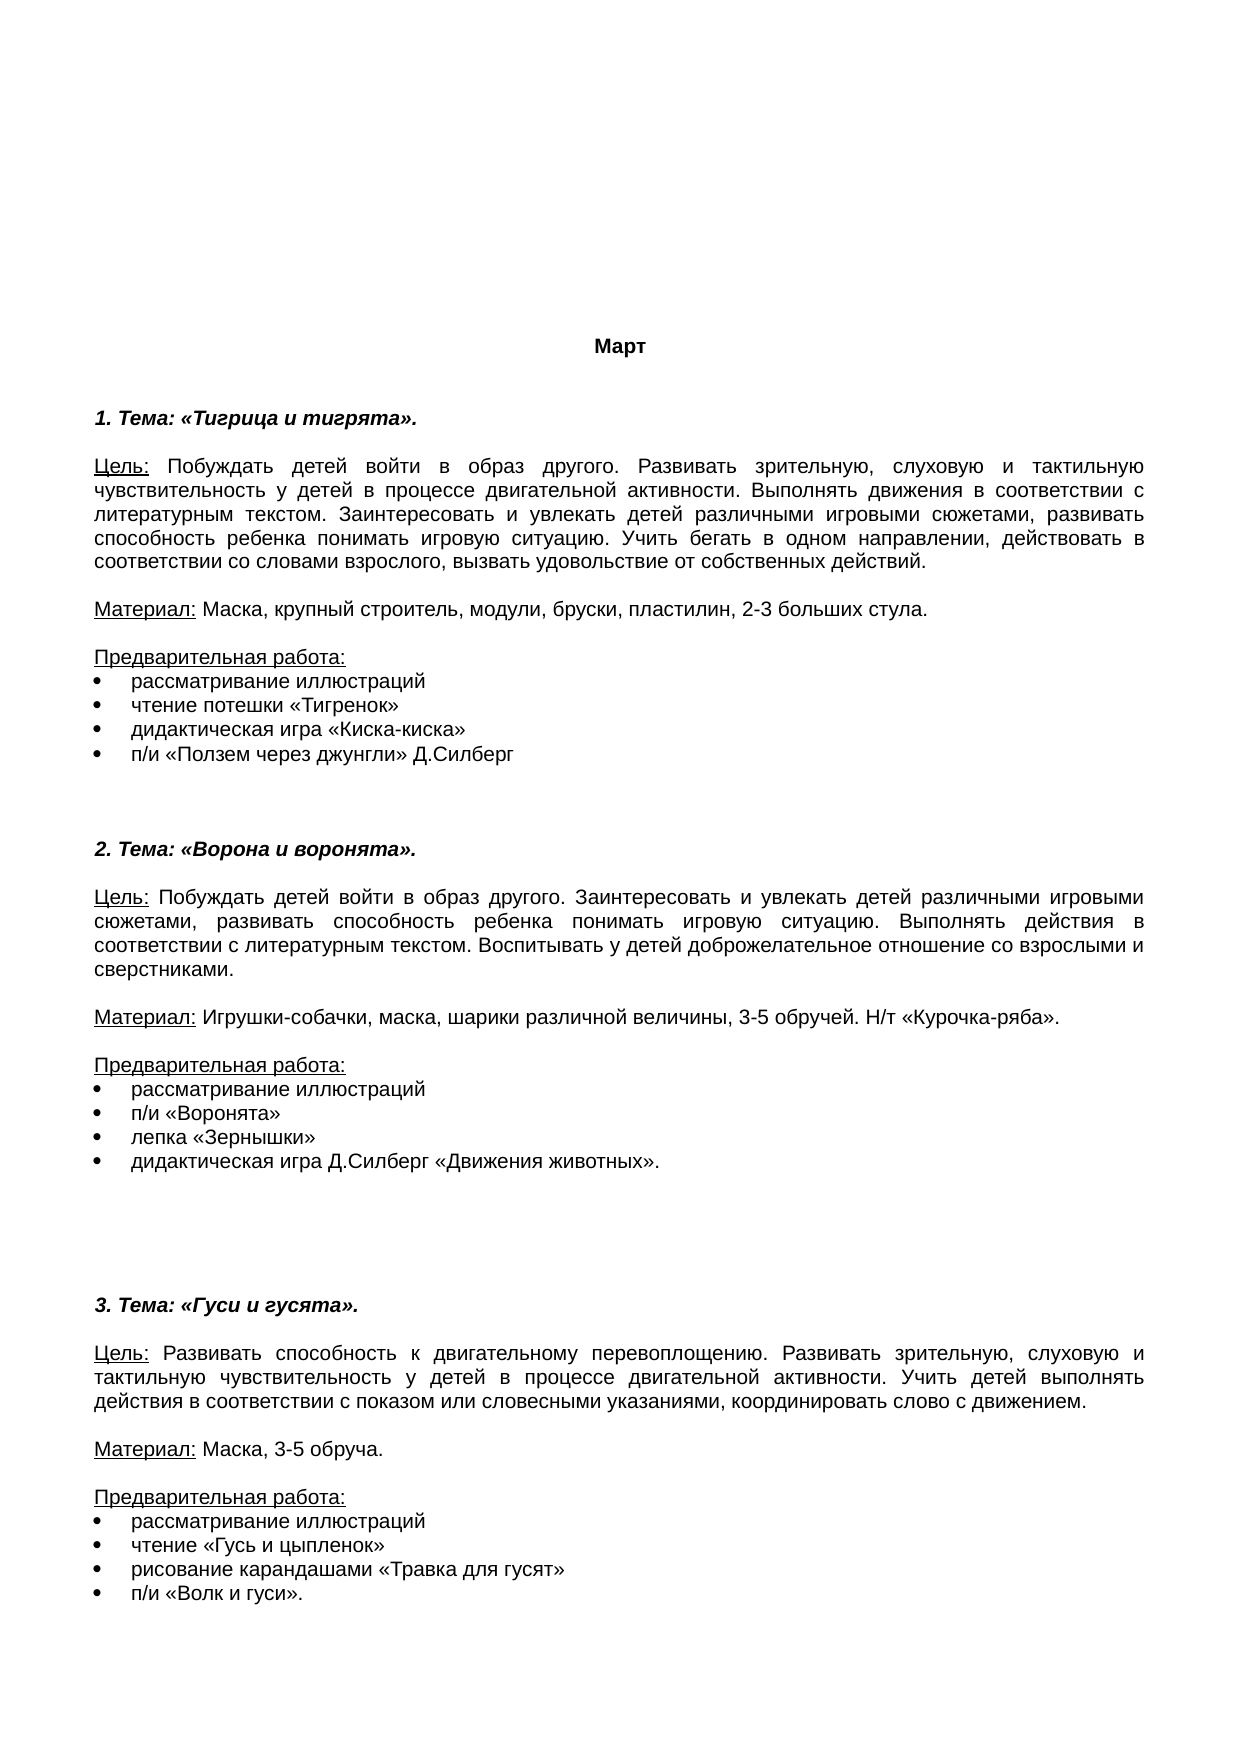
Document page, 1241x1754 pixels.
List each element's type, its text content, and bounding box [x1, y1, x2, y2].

list п/и «Волк и гуси». [93, 1581, 1146, 1605]
list чтение «Гусь и цыпленок» [93, 1533, 1146, 1557]
text Предварительная работа: [94, 645, 1146, 669]
list рассматривание иллюстраций [93, 1077, 1146, 1101]
text 2. Тема: «Ворона и воронята». [94, 837, 1146, 861]
list лепка «Зернышки» [93, 1125, 1146, 1149]
list чтение потешки «Тигренок» [93, 693, 1146, 717]
text Цель: Развивать способность к двигательному перевоплощению. Развивать зрительную, слуховую и тактильную чувствительность у детей в процессе двигательной активности. Учить детей выполнять действия в соответствии с показом или словесными указаниями, координировать слово с движением. [94, 1341, 1146, 1413]
text Цель: Побуждать детей войти в образ другого. Заинтересовать и увлекать детей различными игровыми сюжетами, развивать способность ребенка понимать игровую ситуацию. Выполнять действия в соответствии с литературным текстом. Воспитывать у детей доброжелательное отношение со взрослыми и сверстниками. [94, 885, 1146, 981]
list дидактическая игра Д.Силберг «Движения животных». [93, 1149, 1146, 1173]
text Материал: Маска, 3-5 обруча. [94, 1437, 1146, 1461]
text Предварительная работа: [94, 1484, 1146, 1508]
list рисование карандашами «Травка для гусят» [93, 1557, 1146, 1581]
list дидактическая игра «Киска-киска» [93, 717, 1146, 741]
text Предварительная работа: [94, 1053, 1146, 1077]
text 3. Тема: «Гуси и гусята». [94, 1293, 1146, 1317]
text Март [94, 334, 1146, 358]
text Цель: Побуждать детей войти в образ другого. Развивать зрительную, слуховую и тактильную чувствительность у детей в процессе двигательной активности. Выполнять движения в соответствии с литературным текстом. Заинтересовать и увлекать детей различными игровыми сюжетами, развивать способность ребенка понимать игровую ситуацию. Учить бегать в одном направлении, действовать в соответствии со словами взрослого, вызвать удовольствие от собственных действий. [94, 453, 1146, 573]
list п/и «Ползем через джунгли» Д.Силберг [93, 741, 1146, 765]
list рассматривание иллюстраций [93, 669, 1146, 693]
list рассматривание иллюстраций [93, 1508, 1146, 1533]
text Материал: Маска, крупный строитель, модули, бруски, пластилин, 2-3 больших стула. [94, 597, 1146, 621]
text 1. Тема: «Тигрица и тигрята». [94, 406, 1146, 429]
text Материал: Игрушки-собачки, маска, шарики различной величины, 3-5 обручей. Н/т «Курочка-ряба». [94, 1005, 1146, 1029]
list п/и «Воронята» [93, 1101, 1146, 1125]
